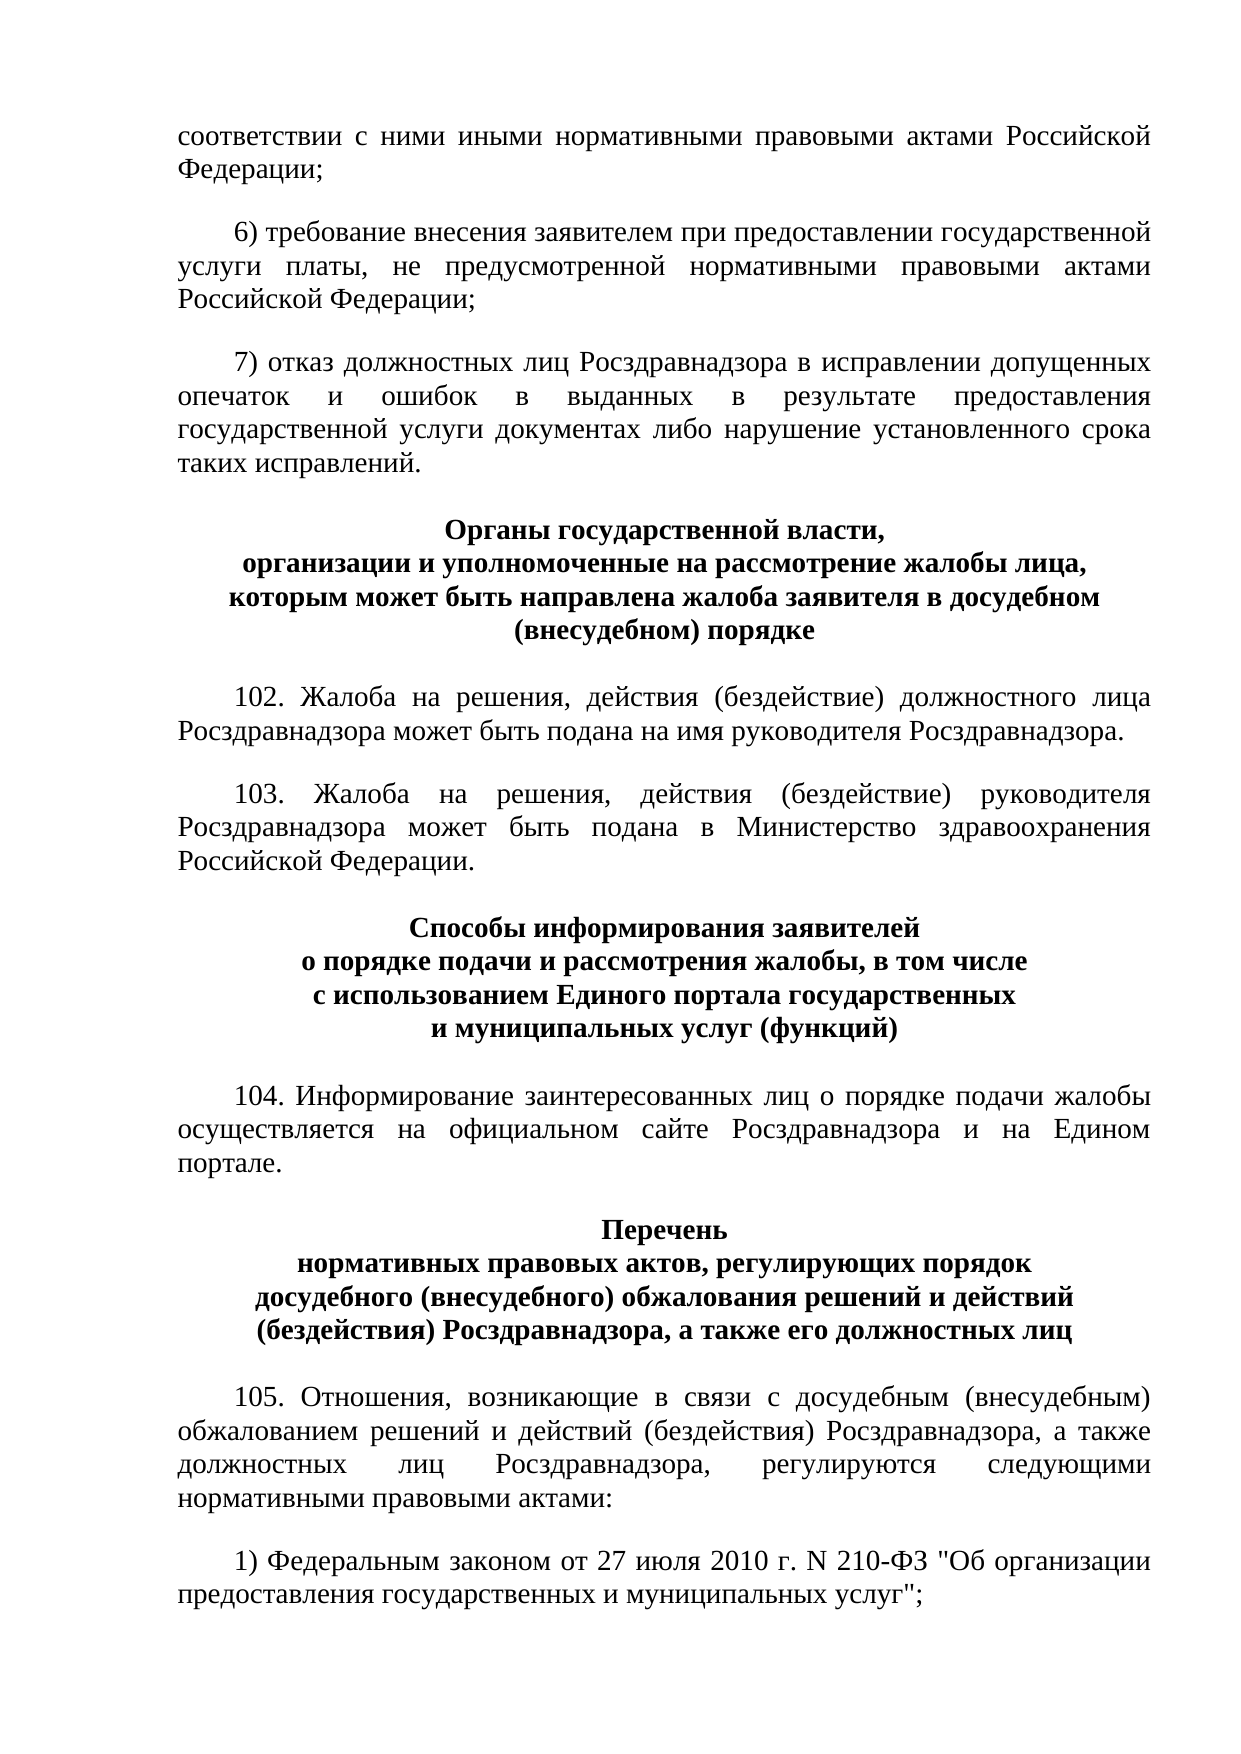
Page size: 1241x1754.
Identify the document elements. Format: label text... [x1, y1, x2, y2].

title с использованием Единого портала государственных [177, 977, 1152, 1011]
text 7) отказ должностных лиц Росздравнадзора в исправлении допущенных опечаток и ошибок в выданных в результате предоставления государственной услуги документах либо нарушение установленного срока таких исправлений. [177, 344, 1152, 478]
title нормативных правовых актов, регулирующих порядок [177, 1245, 1152, 1279]
title досудебного (внесудебного) обжалования решений и действий [177, 1279, 1152, 1312]
text 1) Федеральным законом от 27 июля 2010 г. N 210-ФЗ "Об организации предоставления государственных и муниципальных услуг"; [177, 1543, 1152, 1610]
title о порядке подачи и рассмотрения жалобы, в том числе [177, 943, 1152, 977]
title (внесудебном) порядке [177, 612, 1152, 646]
text 105. Отношения, возникающие в связи с досудебным (внесудебным) обжалованием решений и действий (бездействия) Росздравнадзора, а также должностных лиц Росздравнадзора, регулируются следующими нормативными правовыми актами: [177, 1379, 1152, 1514]
title Перечень [177, 1212, 1152, 1245]
title Органы государственной власти, [177, 512, 1152, 545]
text 104. Информирование заинтересованных лиц о порядке подачи жалобы осуществляется на официальном сайте Росздравнадзора и на Едином портале. [177, 1078, 1152, 1178]
text 103. Жалоба на решения, действия (бездействие) руководителя Росздравнадзора может быть подана в Министерство здравоохранения Российской Федерации. [177, 776, 1152, 876]
title которым может быть направлена жалоба заявителя в досудебном [177, 579, 1152, 612]
title организации и уполномоченные на рассмотрение жалобы лица, [177, 545, 1152, 579]
text 6) требование внесения заявителем при предоставлении государственной услуги платы, не предусмотренной нормативными правовыми актами Российской Федерации; [177, 214, 1152, 315]
title и муниципальных услуг (функций) [177, 1011, 1152, 1044]
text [177, 118, 1152, 185]
title Способы информирования заявителей [177, 910, 1152, 943]
text 102. Жалоба на решения, действия (бездействие) должностного лица Росздравнадзора может быть подана на имя руководителя Росздравнадзора. [177, 679, 1152, 747]
title (бездействия) Росздравнадзора, а также его должностных лиц [177, 1312, 1152, 1346]
